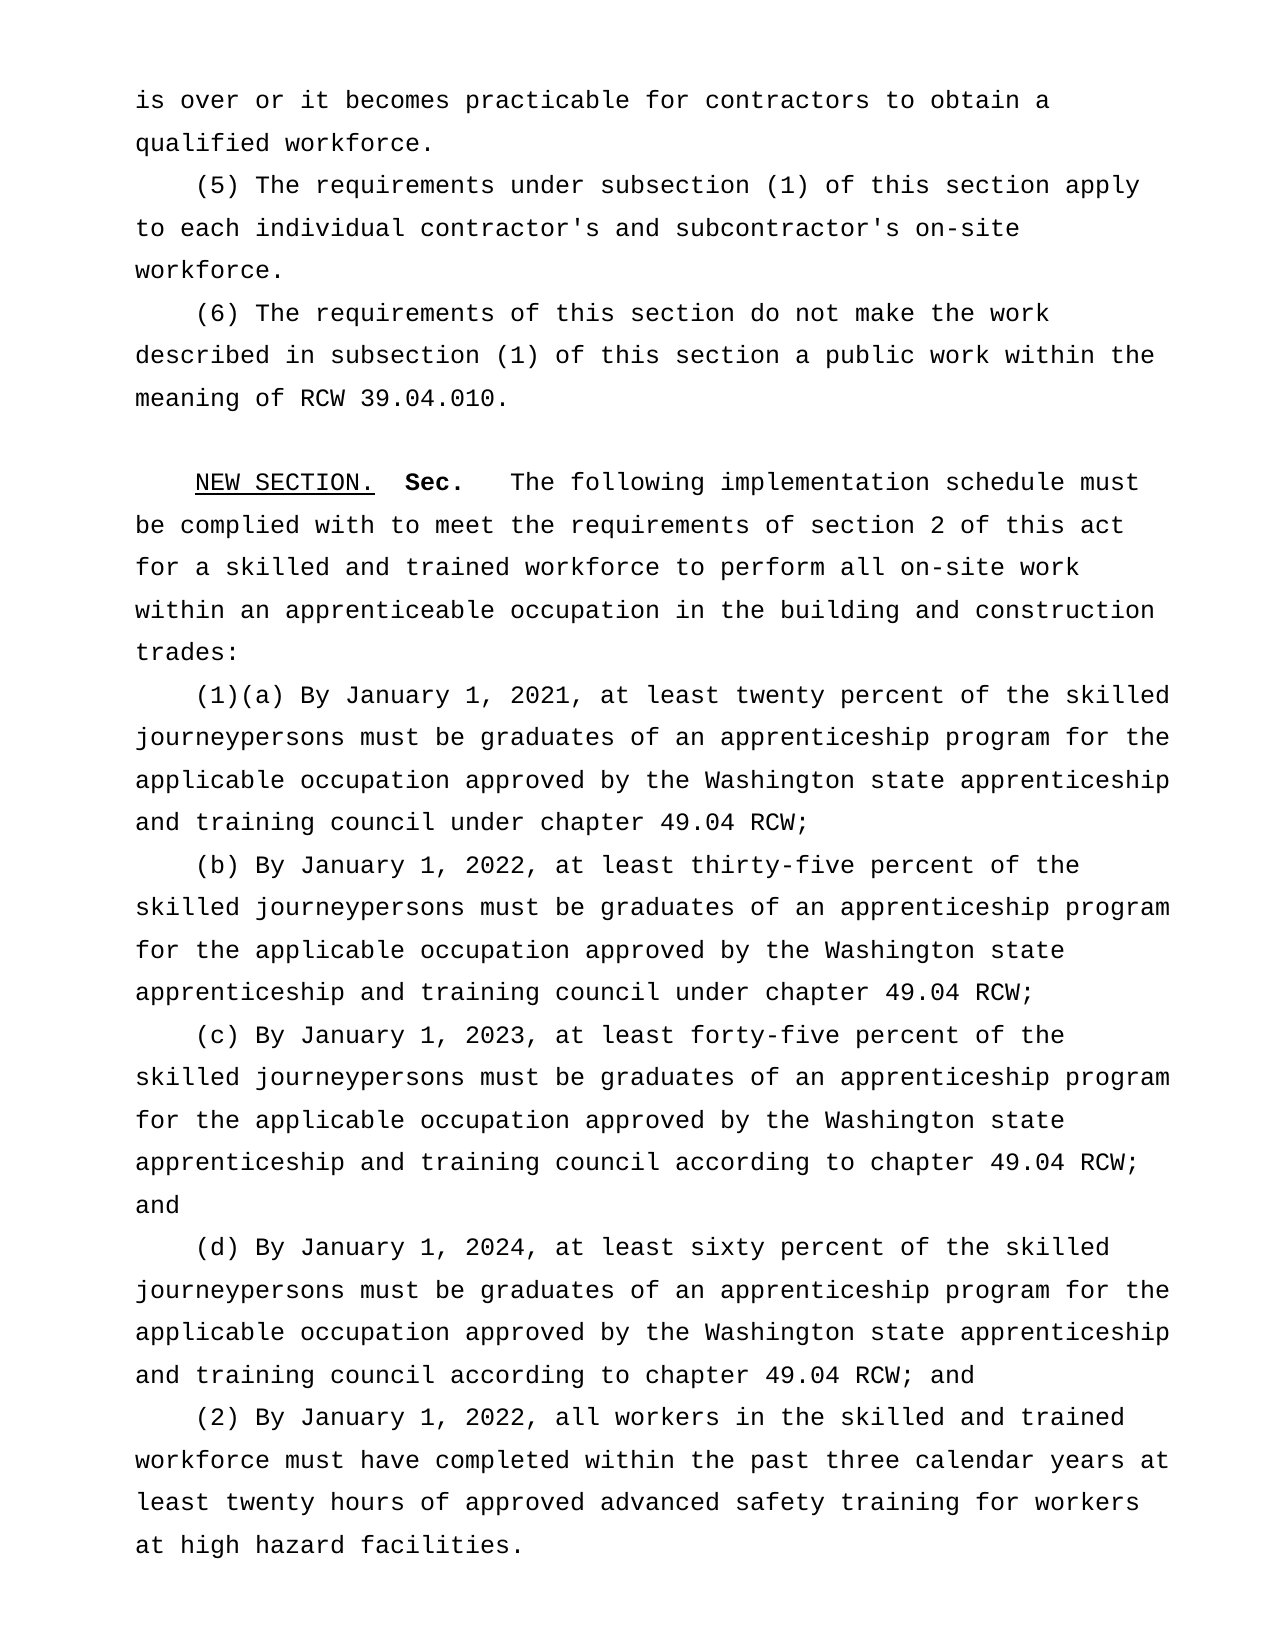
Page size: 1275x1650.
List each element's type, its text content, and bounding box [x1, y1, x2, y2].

text (5) The requirements under subsection (1) of this section apply to each individual contractor's and subcontractor's on-site workforce. [135, 160, 1170, 287]
text NEW SECTION. Sec. The following implementation schedule must be complied with to meet the requirements of section 2 of this act for a skilled and trained workforce to perform all on-site work within an apprenticeable occupation in the building and construction trades: [135, 457, 1170, 669]
text (d) By January 1, 2024, at least sixty percent of the skilled journeypersons must be graduates of an apprenticeship program for the applicable occupation approved by the Washington state apprenticeship and training council according to chapter 49.04 RCW; and [135, 1222, 1170, 1392]
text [135, 75, 1170, 160]
text (6) The requirements of this section do not make the work described in subsection (1) of this section a public work within the meaning of RCW 39.04.010. [135, 287, 1170, 415]
text (b) By January 1, 2022, at least thirty-five percent of the skilled journeypersons must be graduates of an apprenticeship program for the applicable occupation approved by the Washington state apprenticeship and training council under chapter 49.04 RCW; [135, 839, 1170, 1009]
text (2) By January 1, 2022, all workers in the skilled and trained workforce must have completed within the past three calendar years at least twenty hours of approved advanced safety training for workers at high hazard facilities. [135, 1392, 1170, 1562]
text (c) By January 1, 2023, at least forty-five percent of the skilled journeypersons must be graduates of an apprenticeship program for the applicable occupation approved by the Washington state apprenticeship and training council according to chapter 49.04 RCW; and [135, 1009, 1170, 1222]
text (1)(a) By January 1, 2021, at least twenty percent of the skilled journeypersons must be graduates of an apprenticeship program for the applicable occupation approved by the Washington state apprenticeship and training council under chapter 49.04 RCW; [135, 669, 1170, 839]
